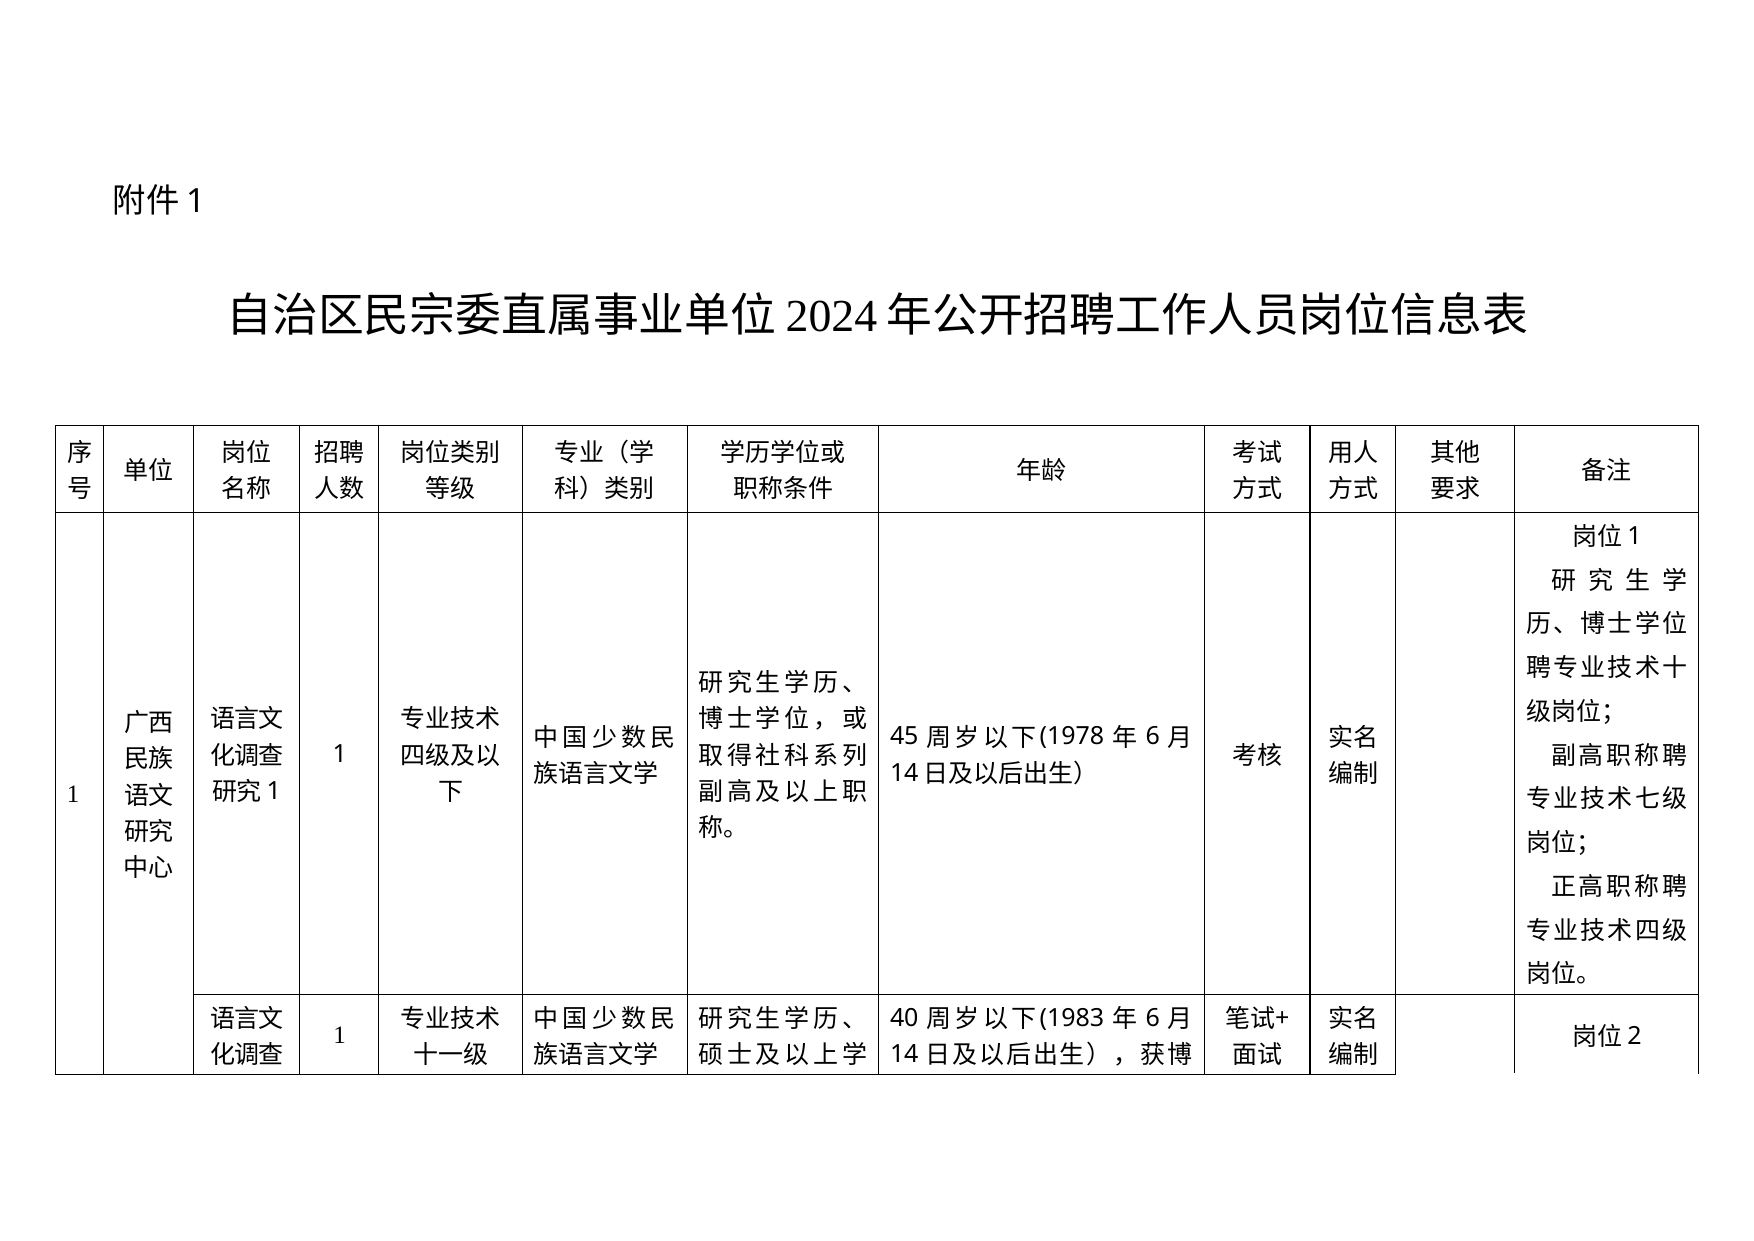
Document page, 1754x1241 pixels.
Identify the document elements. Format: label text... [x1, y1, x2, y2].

table_header 序号 [56, 426, 103, 512]
table_cell 中国少数民族语言文学 [523, 995, 687, 1074]
table_cell 笔试+面试 [1205, 995, 1309, 1074]
table_cell 1 [300, 995, 378, 1074]
table_cell 考核 [1205, 513, 1309, 994]
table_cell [879, 995, 1204, 1074]
table_header 年龄 [879, 426, 1204, 512]
table_cell 岗位1 研究生学历、博士学位聘专业技术十级岗位； 副高职称聘专业技术七级岗位； 正高职称聘专业技术四级岗位。 [1515, 513, 1698, 994]
text 附件1 [112, 165, 1641, 230]
table_cell 1 [300, 513, 378, 994]
table_header 备注 [1515, 426, 1698, 512]
table_header 学历学位或 职称条件 [688, 426, 878, 512]
table_cell 研究生学历、博士学位，或取得社科系列副高及以上职称。 [688, 513, 878, 994]
table_cell [1396, 513, 1514, 994]
table_header 岗位 名称 [194, 426, 299, 512]
table_cell 广西民族语文研究中心 [104, 513, 193, 1074]
table_cell 研究生学历、硕士及以上学位 [688, 995, 878, 1074]
table_cell 专业技术十一级 [379, 995, 522, 1074]
text 自治区民宗委直属事业单位2024年公开招聘工作人员岗位信息表 [112, 263, 1641, 360]
table_cell 岗位2 [1515, 995, 1698, 1074]
table_cell 语言文化调查研究2 [194, 995, 299, 1074]
table_cell 实名编制 [1311, 995, 1395, 1074]
table_header 考试 方式 [1205, 426, 1309, 512]
table_cell 中国少数民族语言文学 [523, 513, 687, 994]
table_header 单位 [104, 426, 193, 512]
table_cell [1396, 995, 1514, 1074]
table_header 用人方式 [1311, 426, 1395, 512]
table_cell 实名编制 [1311, 513, 1395, 994]
table_header 岗位类别 等级 [379, 426, 522, 512]
table_cell 45周岁以下(1978年6月14日及以后出生） [879, 513, 1204, 994]
table_header 其他 要求 [1396, 426, 1514, 512]
table_cell 语言文化调查研究1 [194, 513, 299, 994]
table_header 专业（学科）类别 [523, 426, 687, 512]
table_header 招聘人数 [300, 426, 378, 512]
table_cell 专业技术四级及以下 [379, 513, 522, 994]
table_cell 1 [56, 513, 103, 1074]
